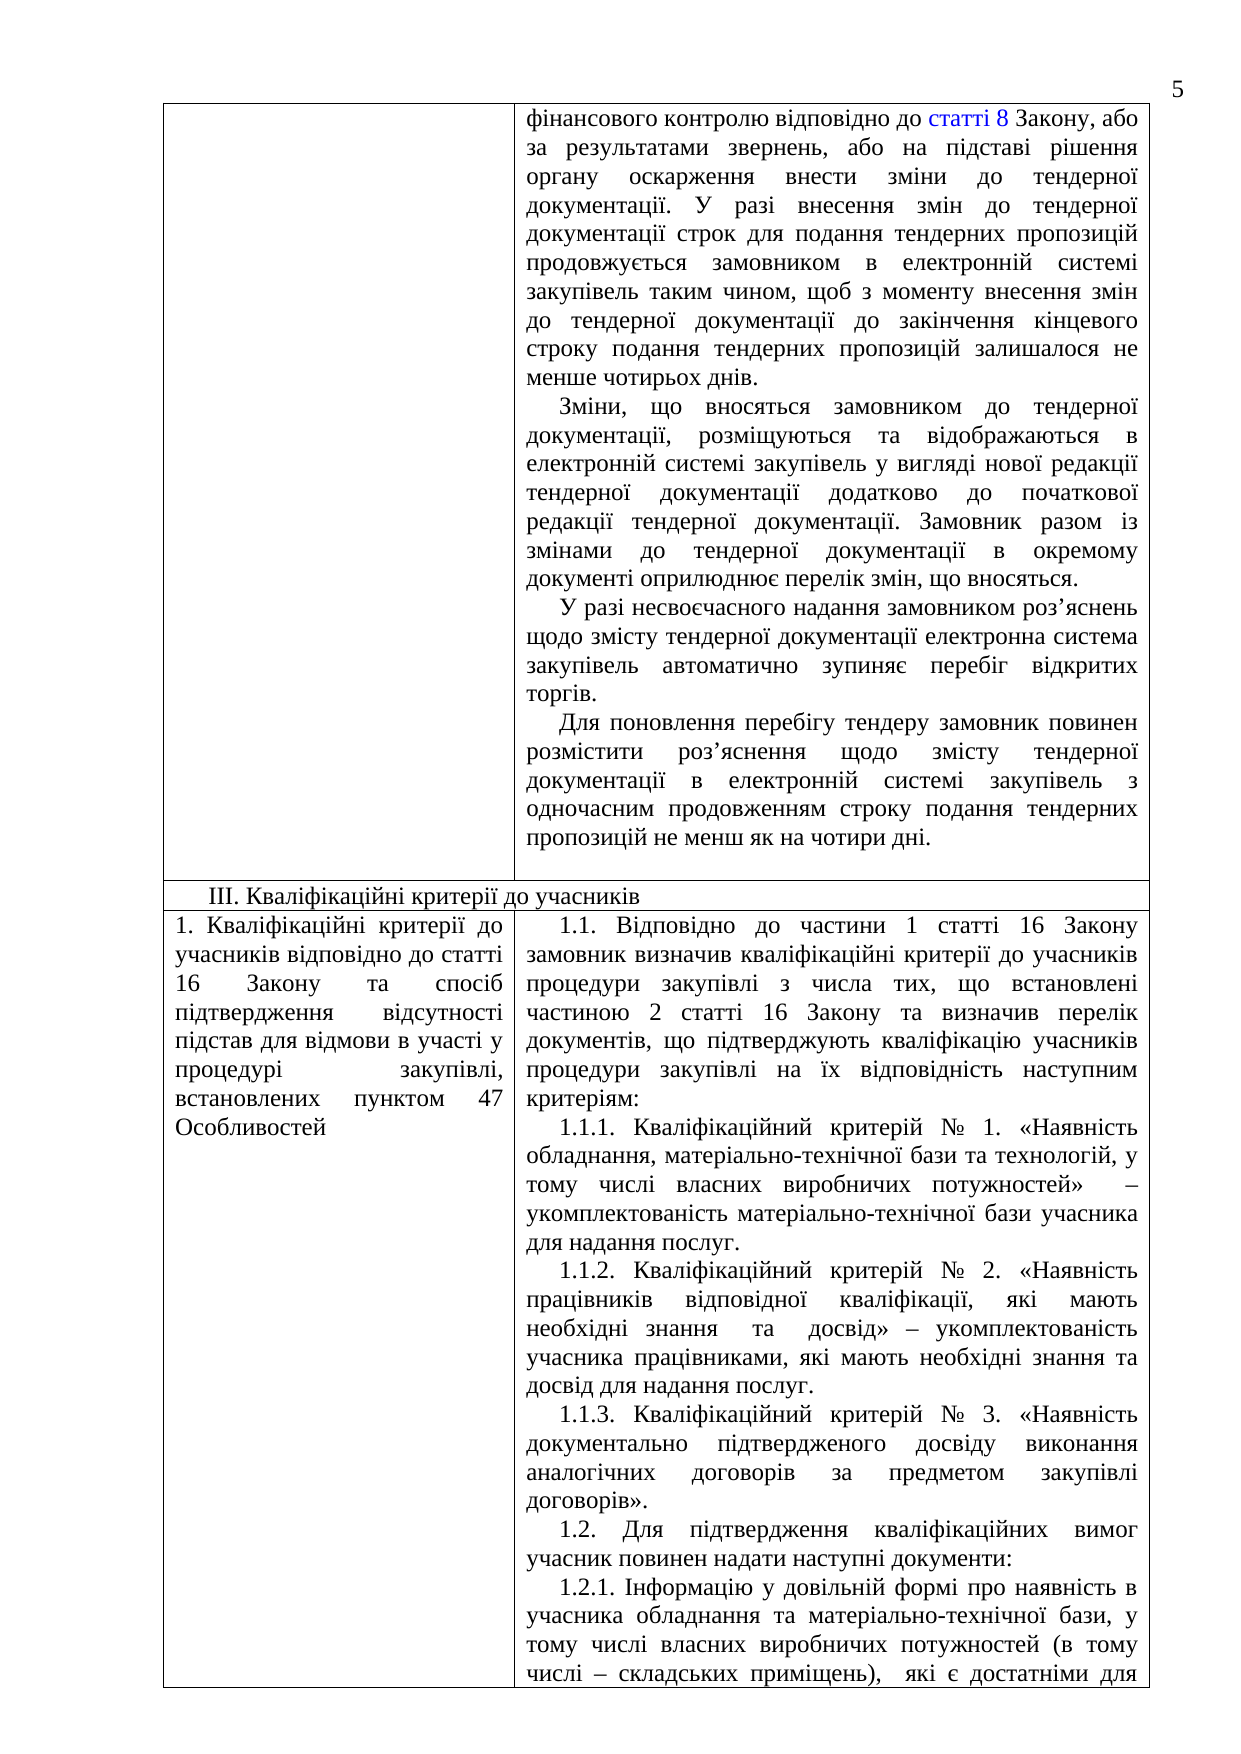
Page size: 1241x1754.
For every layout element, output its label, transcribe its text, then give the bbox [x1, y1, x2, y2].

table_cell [515, 104, 1149, 880]
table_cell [515, 911, 1149, 1687]
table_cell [164, 911, 514, 1687]
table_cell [164, 104, 514, 880]
table_cell ІІІ. Кваліфікаційні критерії до учасників [164, 881, 1149, 909]
